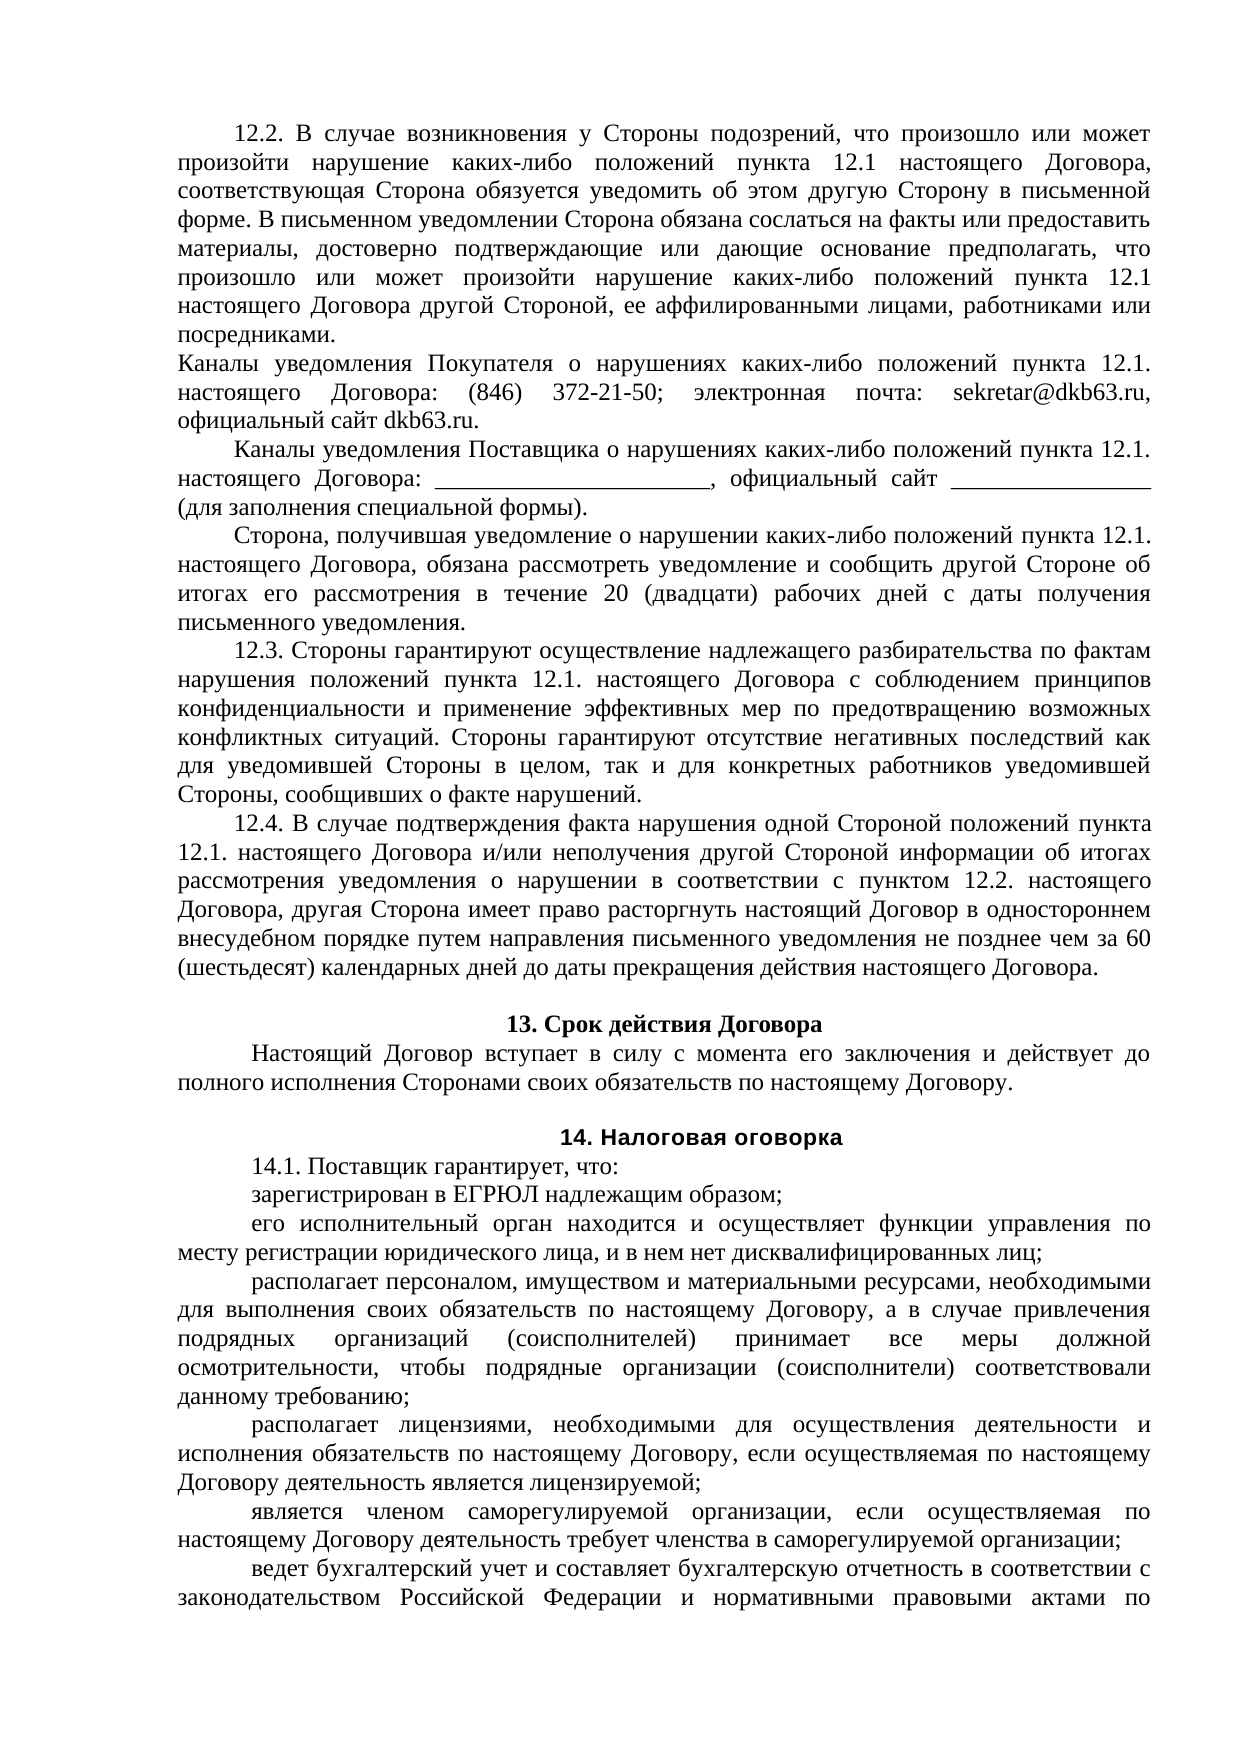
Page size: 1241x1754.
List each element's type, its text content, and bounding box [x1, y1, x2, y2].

text является членом саморегулируемой организации, если осуществляемая по настоящему Договору деятельность требует членства в саморегулируемой организации; [177, 1496, 1152, 1553]
text Сторона, получившая уведомление о нарушении каких-либо положений пункта 12.1. настоящего Договора, обязана рассмотреть уведомление и сообщить другой Стороне об итогах его рассмотрения в течение 20 (двадцати) рабочих дней с даты получения письменного уведомления. [177, 521, 1152, 636]
text 12.3. Стороны гарантируют осуществление надлежащего разбирательства по фактам нарушения положений пункта 12.1. настоящего Договора с соблюдением принципов конфиденциальности и применение эффективных мер по предотвращению возможных конфликтных ситуаций. Стороны гарантируют отсутствие негативных последствий как для уведомившей Стороны в целом, так и для конкретных работников уведомившей Стороны, сообщивших о факте нарушений. [177, 636, 1152, 808]
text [177, 1553, 1152, 1611]
text зарегистрирован в ЕГРЮЛ надлежащим образом; [177, 1179, 1152, 1208]
text Каналы уведомления Покупателя о нарушениях каких-либо положений пункта 12.1. настоящего Договора: (846) 372-21-50; электронная почта: sekretar@dkb63.ru, официальный сайт dkb63.ru. [177, 348, 1152, 434]
text 13. Срок действия Договора [177, 1009, 1152, 1038]
text его исполнительный орган находится и осуществляет функции управления по месту регистрации юридического лица, и в нем нет дисквалифицированных лиц; [177, 1208, 1152, 1266]
text 12.4. В случае подтверждения факта нарушения одной Стороной положений пункта 12.1. настоящего Договора и/или неполучения другой Стороной информации об итогах рассмотрения уведомления о нарушении в соответствии с пунктом 12.2. настоящего Договора, другая Сторона имеет право расторгнуть настоящий Договор в одностороннем внесудебном порядке путем направления письменного уведомления не позднее чем за 60 (шестьдесят) календарных дней до даты прекращения действия настоящего Договора. [177, 808, 1152, 981]
text 12.2. В случае возникновения у Стороны подозрений, что произошло или может произойти нарушение каких-либо положений пункта 12.1 настоящего Договора, соответствующая Сторона обязуется уведомить об этом другую Сторону в письменной форме. В письменном уведомлении Сторона обязана сослаться на факты или предоставить материалы, достоверно подтверждающие или дающие основание предполагать, что произошло или может произойти нарушение каких-либо положений пункта 12.1 настоящего Договора другой Стороной, ее аффилированными лицами, работниками или посредниками. [177, 118, 1152, 348]
text 14.1. Поставщик гарантирует, что: [177, 1151, 1152, 1179]
text располагает лицензиями, необходимыми для осуществления деятельности и исполнения обязательств по настоящему Договору, если осуществляемая по настоящему Договору деятельность является лицензируемой; [177, 1409, 1152, 1496]
text располагает персоналом, имуществом и материальными ресурсами, необходимыми для выполнения своих обязательств по настоящему Договору, а в случае привлечения подрядных организаций (соисполнителей) принимает все меры должной осмотрительности, чтобы подрядные организации (соисполнители) соответствовали данному требованию; [177, 1266, 1152, 1409]
text Каналы уведомления Поставщика о нарушениях каких-либо положений пункта 12.1. настоящего Договора: ______________________, официальный сайт ________________ (для заполнения специальной формы). [177, 434, 1152, 521]
text Настоящий Договор вступает в силу с момента его заключения и действует до полного исполнения Сторонами своих обязательств по настоящему Договору. [177, 1038, 1152, 1096]
text 14. Налоговая оговорка [177, 1124, 1152, 1151]
